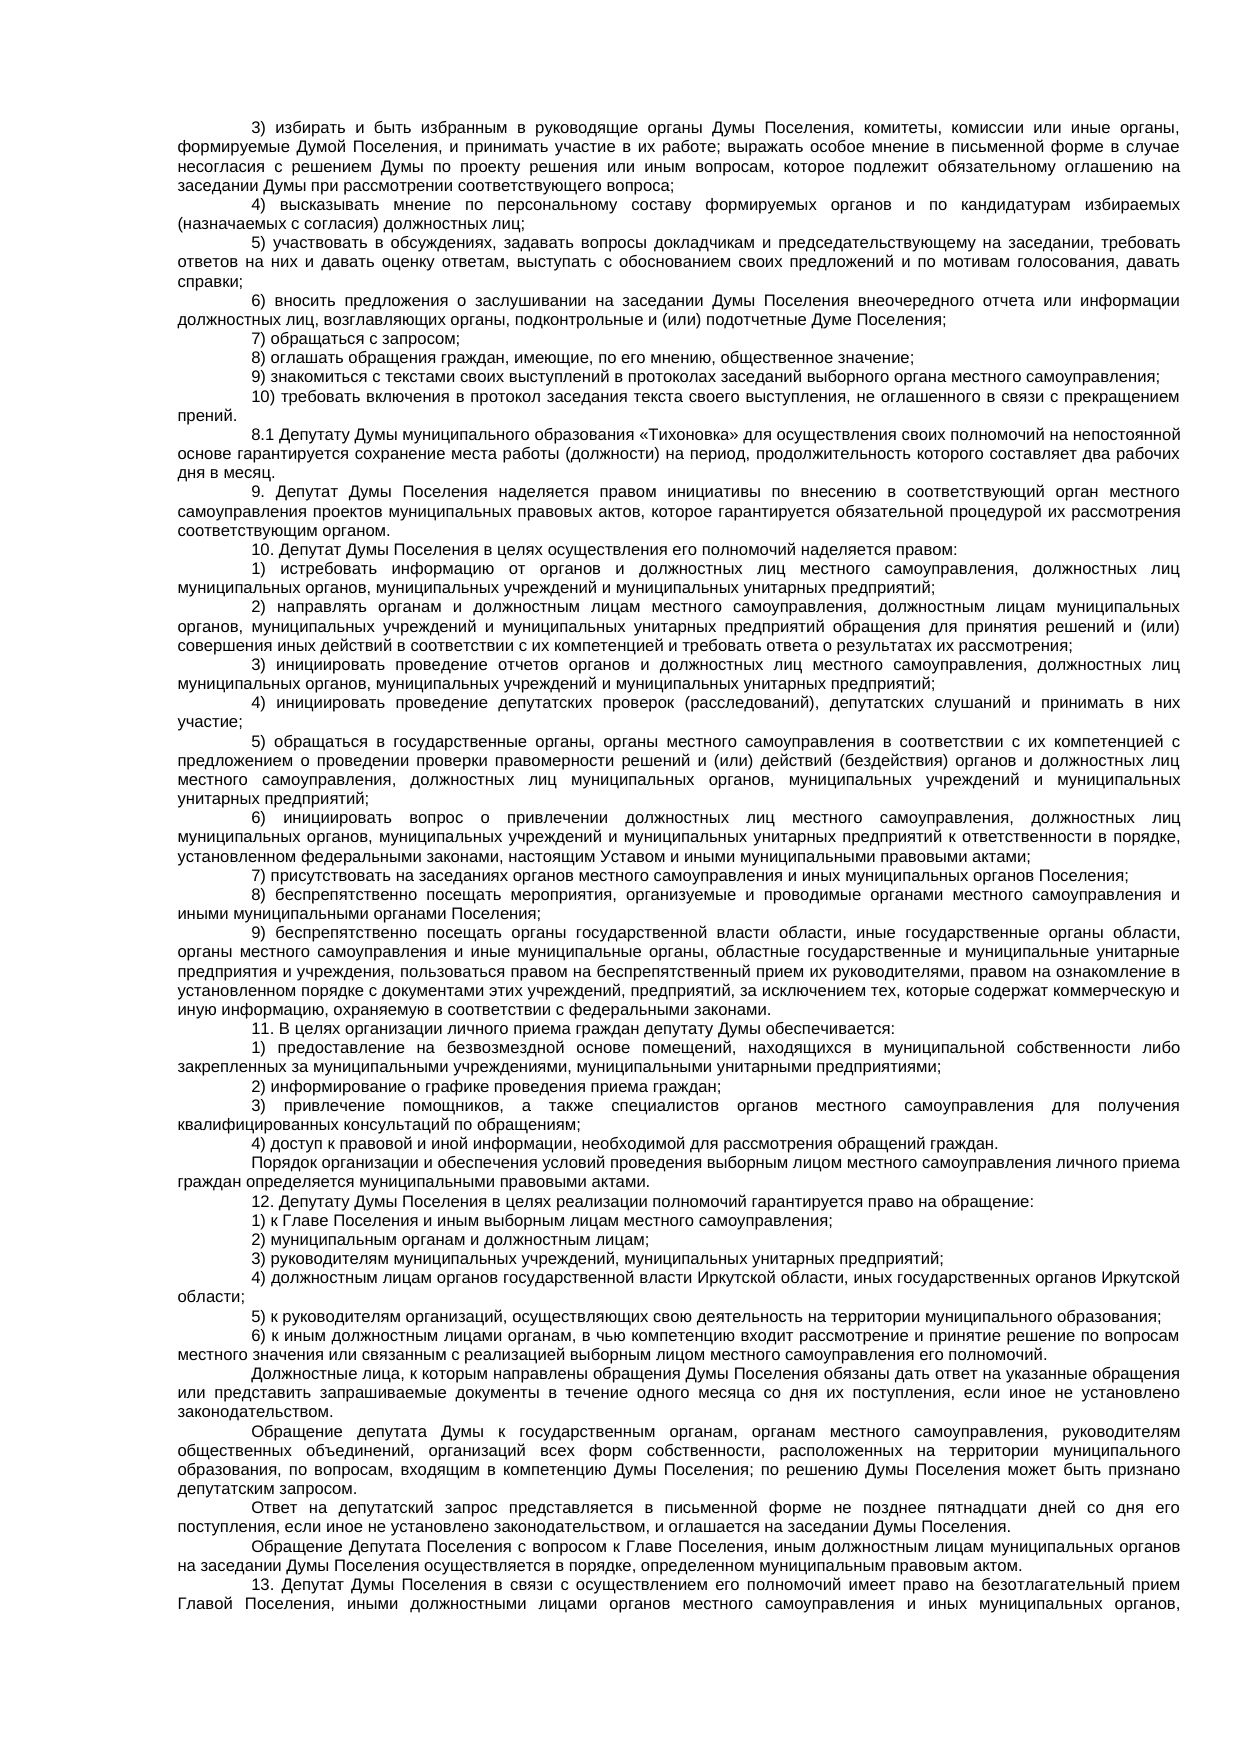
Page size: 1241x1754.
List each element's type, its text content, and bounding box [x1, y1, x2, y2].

text Должностные лица, к которым направлены обращения Думы Поселения обязаны дать ответ на указанные обращения или представить запрашиваемые документы в течение одного месяца со дня их поступления, если иное не установлено законодательством. [177, 1364, 1181, 1421]
text 11. В целях организации личного приема граждан депутату Думы обеспечивается: [177, 1019, 1181, 1038]
text 8) беспрепятственно посещать мероприятия, организуемые и проводимые органами местного самоуправления и иными муниципальными органами Поселения; [177, 885, 1181, 923]
text 8) оглашать обращения граждан, имеющие, по его мнению, общественное значение; [177, 348, 1181, 367]
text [177, 1575, 1181, 1613]
text 1) к Главе Поселения и иным выборным лицам местного самоуправления; [177, 1211, 1181, 1230]
text 4) высказывать мнение по персональному составу формируемых органов и по кандидатурам избираемых (назначаемых с согласия) должностных лиц; [177, 195, 1181, 233]
text 9. Депутат Думы Поселения наделяется правом инициативы по внесению в соответствующий орган местного самоуправления проектов муниципальных правовых актов, которое гарантируется обязательной процедурой их рассмотрения соответствующим органом. [177, 482, 1181, 540]
text 3) привлечение помощников, а также специалистов органов местного самоуправления для получения квалифицированных консультаций по обращениям; [177, 1096, 1181, 1134]
text 4) должностным лицам органов государственной власти Иркутской области, иных государственных органов Иркутской области; [177, 1268, 1181, 1306]
text 5) обращаться в государственные органы, органы местного самоуправления в соответствии с их компетенцией с предложением о проведении проверки правомерности решений и (или) действий (бездействия) органов и должностных лиц местного самоуправления, должностных лиц муниципальных органов, муниципальных учреждений и муниципальных унитарных предприятий; [177, 731, 1181, 808]
text 3) инициировать проведение отчетов органов и должностных лиц местного самоуправления, должностных лиц муниципальных органов, муниципальных учреждений и муниципальных унитарных предприятий; [177, 655, 1181, 693]
text 10) требовать включения в протокол заседания текста своего выступления, не оглашенного в связи с прекращением прений. [177, 386, 1181, 425]
text 5) участвовать в обсуждениях, задавать вопросы докладчикам и председательствующему на заседании, требовать ответов на них и давать оценку ответам, выступать с обоснованием своих предложений и по мотивам голосования, давать справки; [177, 233, 1181, 291]
text 10. Депутат Думы Поселения в целях осуществления его полномочий наделяется правом: [177, 540, 1181, 559]
text 5) к руководителям организаций, осуществляющих свою деятельность на территории муниципального образования; [177, 1306, 1181, 1326]
text Порядок организации и обеспечения условий проведения выборным лицом местного самоуправления личного приема граждан определяется муниципальными правовыми актами. [177, 1153, 1181, 1191]
text 1) истребовать информацию от органов и должностных лиц местного самоуправления, должностных лиц муниципальных органов, муниципальных учреждений и муниципальных унитарных предприятий; [177, 559, 1181, 597]
text 2) муниципальным органам и должностным лицам; [177, 1230, 1181, 1249]
text 9) беспрепятственно посещать органы государственной власти области, иные государственные органы области, органы местного самоуправления и иные муниципальные органы, областные государственные и муниципальные унитарные предприятия и учреждения, пользоваться правом на беспрепятственный прием их руководителями, правом на ознакомление в установленном порядке с документами этих учреждений, предприятий, за исключением тех, которые содержат коммерческую и иную информацию, охраняемую в соответствии с федеральными законами. [177, 923, 1181, 1019]
text 9) знакомиться с текстами своих выступлений в протоколах заседаний выборного органа местного самоуправления; [177, 367, 1181, 386]
text 3) избирать и быть избранным в руководящие органы Думы Поселения, комитеты, комиссии или иные органы, формируемые Думой Поселения, и принимать участие в их работе; выражать особое мнение в письменной форме в случае несогласия с решением Думы по проекту решения или иным вопросам, которое подлежит обязательному оглашению на заседании Думы при рассмотрении соответствующего вопроса; [177, 118, 1181, 195]
text 6) к иным должностным лицами органам, в чью компетенцию входит рассмотрение и принятие решение по вопросам местного значения или связанным с реализацией выборным лицом местного самоуправления его полномочий. [177, 1326, 1181, 1364]
text 2) информирование о графике проведения приема граждан; [177, 1076, 1181, 1096]
text 2) направлять органам и должностным лицам местного самоуправления, должностным лицам муниципальных органов, муниципальных учреждений и муниципальных унитарных предприятий обращения для принятия решений и (или) совершения иных действий в соответствии с их компетенцией и требовать ответа о результатах их рассмотрения; [177, 597, 1181, 655]
text 7) обращаться с запросом; [177, 329, 1181, 348]
text 4) доступ к правовой и иной информации, необходимой для рассмотрения обращений граждан. [177, 1134, 1181, 1153]
text 1) предоставление на безвозмездной основе помещений, находящихся в муниципальной собственности либо закрепленных за муниципальными учреждениями, муниципальными унитарными предприятиями; [177, 1038, 1181, 1076]
text 8.1 Депутату Думы муниципального образования «Тихоновка» для осуществления своих полномочий на непостоянной основе гарантируется сохранение места работы (должности) на период, продолжительность которого составляет два рабочих дня в месяц. [177, 425, 1181, 482]
text Ответ на депутатский запрос представляется в письменной форме не позднее пятнадцати дней со дня его поступления, если иное не установлено законодательством, и оглашается на заседании Думы Поселения. [177, 1498, 1181, 1536]
text Обращение депутата Думы к государственным органам, органам местного самоуправления, руководителям общественных объединений, организаций всех форм собственности, расположенных на территории муниципального образования, по вопросам, входящим в компетенцию Думы Поселения; по решению Думы Поселения может быть признано депутатским запросом. [177, 1421, 1181, 1498]
text 6) вносить предложения о заслушивании на заседании Думы Поселения внеочередного отчета или информации должностных лиц, возглавляющих органы, подконтрольные и (или) подотчетные Думе Поселения; [177, 291, 1181, 329]
text 4) инициировать проведение депутатских проверок (расследований), депутатских слушаний и принимать в них участие; [177, 693, 1181, 731]
text 3) руководителям муниципальных учреждений, муниципальных унитарных предприятий; [177, 1249, 1181, 1268]
text Обращение Депутата Поселения с вопросом к Главе Поселения, иным должностным лицам муниципальных органов на заседании Думы Поселения осуществляется в порядке, определенном муниципальным правовым актом. [177, 1536, 1181, 1575]
text 6) инициировать вопрос о привлечении должностных лиц местного самоуправления, должностных лиц муниципальных органов, муниципальных учреждений и муниципальных унитарных предприятий к ответственности в порядке, установленном федеральными законами, настоящим Уставом и иными муниципальными правовыми актами; [177, 808, 1181, 866]
text 7) присутствовать на заседаниях органов местного самоуправления и иных муниципальных органов Поселения; [177, 866, 1181, 885]
text 12. Депутату Думы Поселения в целях реализации полномочий гарантируется право на обращение: [177, 1191, 1181, 1211]
